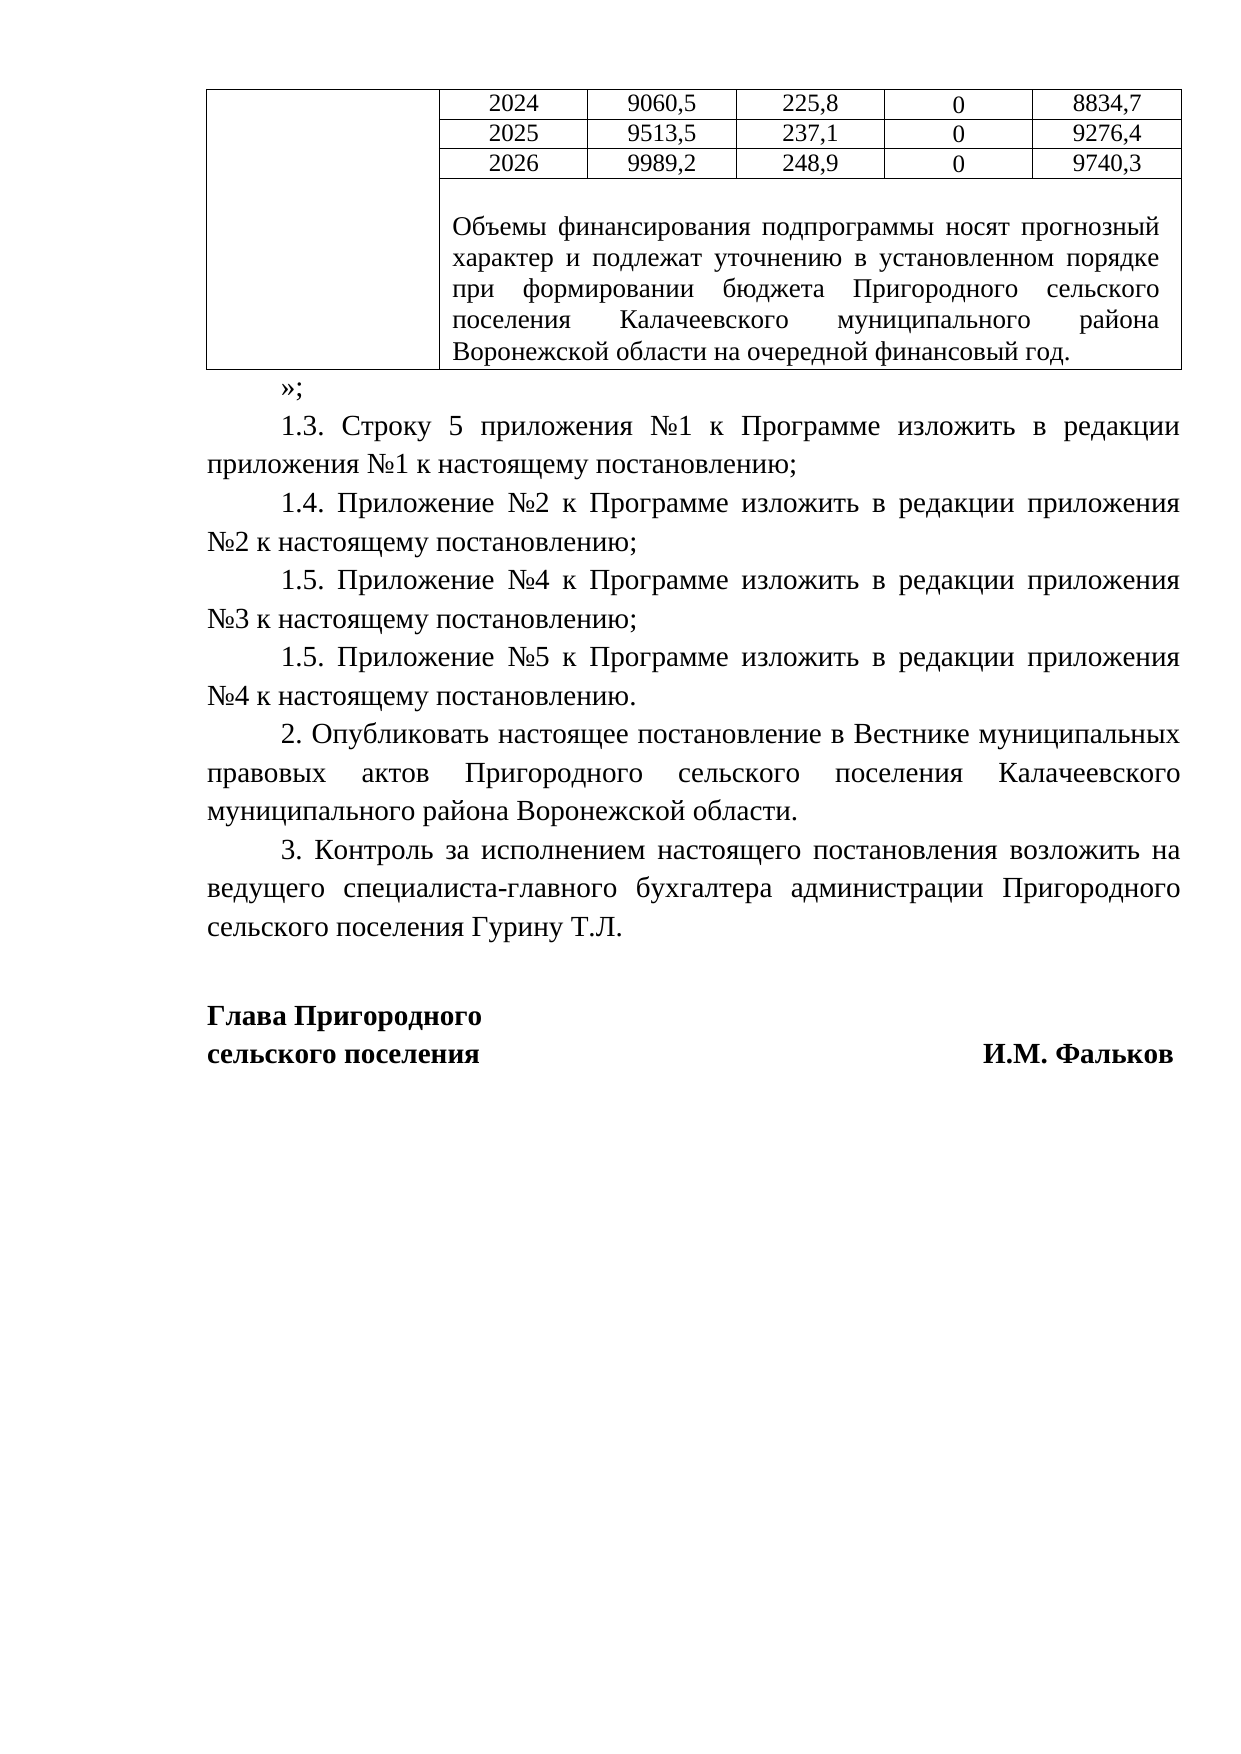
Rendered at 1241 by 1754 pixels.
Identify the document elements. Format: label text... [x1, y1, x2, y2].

table_cell 2026 [440, 149, 587, 178]
table_cell 2025 [440, 120, 587, 148]
table_cell 2024 [440, 90, 587, 118]
table_cell Объемы финансирования подпрограммы носят прогнозный характер и подлежат уточнению в установленном порядке при формировании бюджета Пригородного сельского поселения Калачеевского муниципального района Воронежской области на очередной финансовый год. [440, 179, 1181, 368]
text 1.4. Приложение №2 к Программе изложить в редакции приложения №2 к настоящему постановлению; [207, 485, 1181, 557]
table_cell 9740,3 [1033, 149, 1181, 178]
table_cell 225,8 [737, 90, 884, 118]
table_cell 0 [885, 120, 1032, 148]
table_cell 0 [885, 149, 1032, 178]
text 2. Опубликовать настоящее постановление в Вестнике муниципальных правовых актов Пригородного сельского поселения Калачеевского муниципального района Воронежской области. [207, 716, 1181, 827]
table_cell 9276,4 [1033, 120, 1181, 148]
table_cell 237,1 [737, 120, 884, 148]
table_cell 9989,2 [588, 149, 736, 178]
table_cell 0 [885, 90, 1032, 118]
text Глава Пригородного [207, 998, 1181, 1032]
text 1.5. Приложение №5 к Программе изложить в редакции приложения №4 к настоящему постановлению. [207, 639, 1181, 711]
table_cell 8834,7 [1033, 90, 1181, 118]
text 3. Контроль за исполнением настоящего постановления возложить на ведущего специалиста-главного бухгалтера администрации Пригородного сельского поселения Гурину Т.Л. [207, 832, 1181, 943]
text сельского поселения И.М. Фальков [207, 1037, 1181, 1070]
table_cell 9513,5 [588, 120, 736, 148]
text 1.3. Строку 5 приложения №1 к Программе изложить в редакции приложения №1 к настоящему постановлению; [207, 408, 1181, 480]
table_cell 9060,5 [588, 90, 736, 118]
text »; [207, 370, 1181, 403]
table_cell 248,9 [737, 149, 884, 178]
text 1.5. Приложение №4 к Программе изложить в редакции приложения №3 к настоящему постановлению; [207, 562, 1181, 634]
